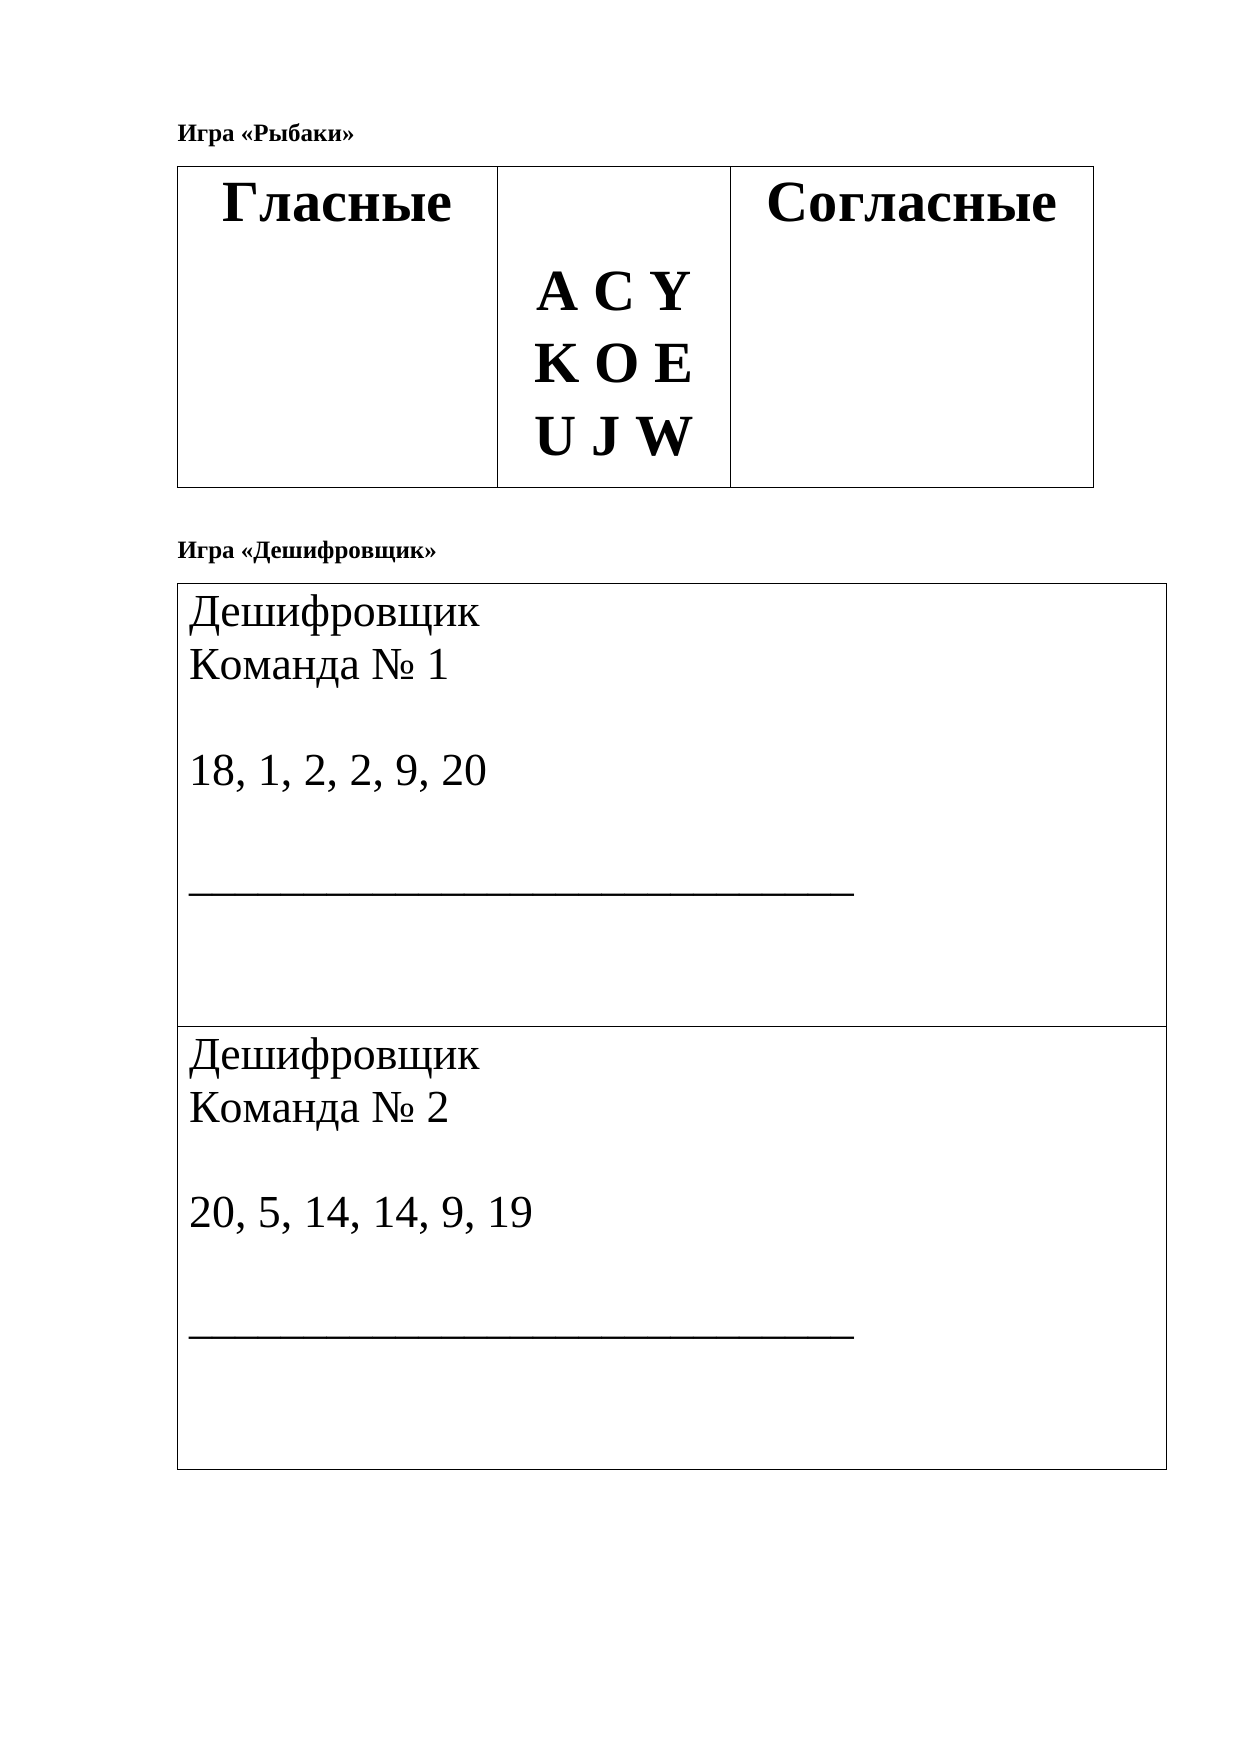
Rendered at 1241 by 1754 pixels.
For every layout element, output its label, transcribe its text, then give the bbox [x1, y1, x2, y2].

text Игра «Дешифровщик» [177, 535, 1152, 564]
table_cell Дешифровщик Команда № 2 20, 5, 14, 14, 9, 19 _____________________________ [178, 1027, 1166, 1469]
table_header Согласные [731, 167, 1093, 487]
table_header Дешифровщик Команда № 1 18, 1, 2, 2, 9, 20 _____________________________ [178, 584, 1166, 1026]
table_header A C Y K O E U J W [498, 167, 730, 487]
text Игра «Рыбаки» [177, 118, 1152, 147]
table_header Гласные [178, 167, 497, 487]
